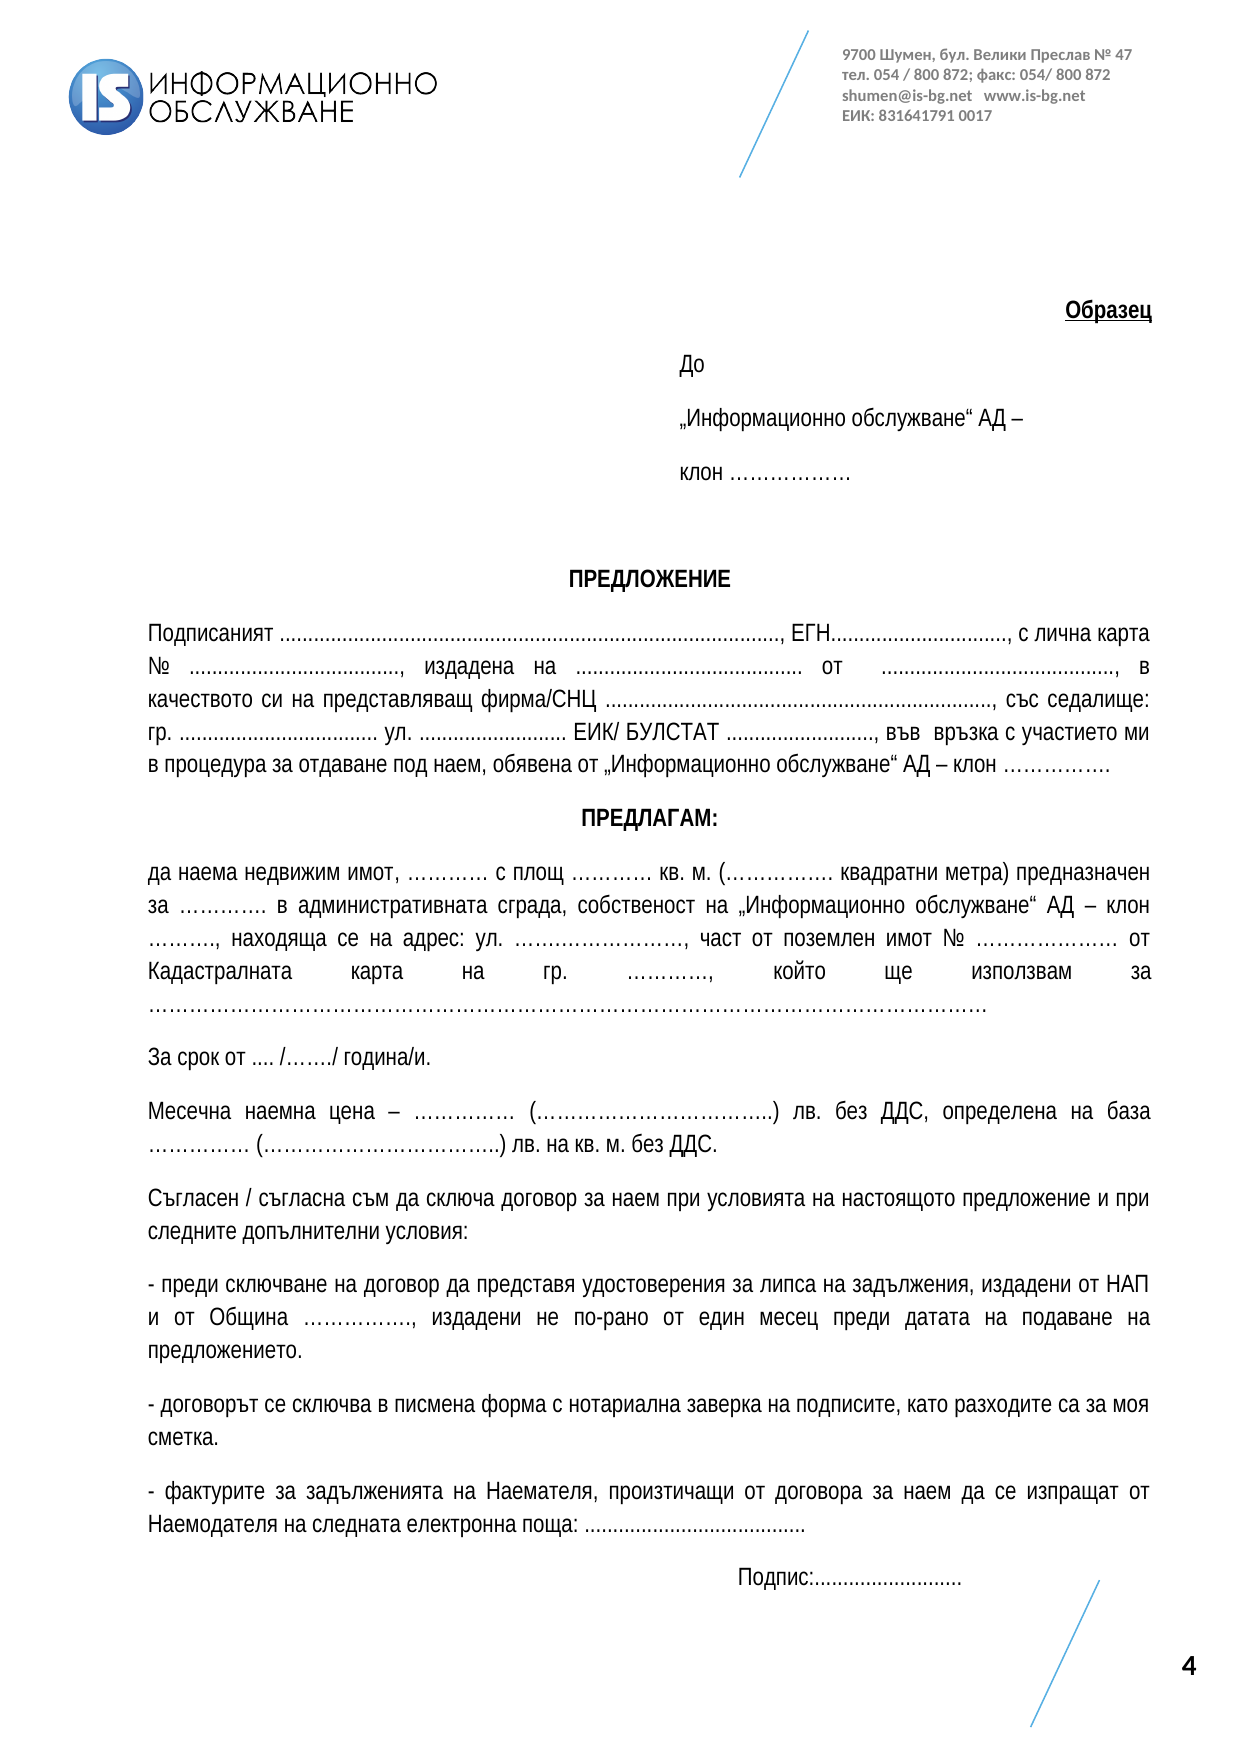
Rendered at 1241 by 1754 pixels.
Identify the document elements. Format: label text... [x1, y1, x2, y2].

text - преди сключване на договор да представя удостоверения за липса на задължения, издадени от НАП и от Община ……………., издадени не по-рано от един месец преди датата на подаване на предложението. [148, 1269, 1152, 1364]
text ПРЕДЛОЖЕНИЕ [148, 564, 1152, 593]
text „Информационно обслужване“ АД – [148, 403, 1152, 431]
text клон ……………… [148, 456, 1152, 485]
text Съгласен / съгласна съм да сключа договор за наем при условията на настоящото предложение и при следните допълнителни условия: [148, 1183, 1152, 1244]
text За срок от .... /……./ година/и. [148, 1042, 1152, 1071]
text ПРЕДЛАГАМ: [148, 803, 1152, 832]
text - договорът се сключва в писмена форма с нотариална заверка на подписите, като разходите са за моя сметка. [148, 1389, 1152, 1451]
text - фактурите за задълженията на Наемателя, произтичащи от договора за наем да се изпращат от Наемодателя на следната електронна поща: ....................................... [148, 1476, 1152, 1537]
text да наема недвижим имот, ………… с площ ………… кв. м. (……………. квадратни метра) предназначен за …………. в административната сграда, собственост на „Информационно обслужване“ АД – клон ………., находяща се на адрес: ул. …….………………, част от поземлен имот № ………………… от Кадастралната карта на гр. …………, който ще използвам за …………………………………………………………………………………………………………… [148, 857, 1152, 1017]
text Образец [148, 295, 1152, 324]
text До [148, 349, 1152, 378]
text Подписаният ........................................................................................, ЕГН..............................., с лична карта № ....................................., издадена на ........................................ от ........................................., в качеството си на представляващ фирма/СНЦ ...................................................................., със седалище: гр. ................................... ул. .......................... ЕИК/ БУЛСТАТ .........................., във връзка с участието ми в процедура за отдаване под наем, обявена от „Информационно обслужване“ АД – клон ……………. [148, 618, 1152, 778]
text Подпис:.......................... [664, 1562, 1152, 1591]
picture [60, 52, 447, 148]
text Месечна наемна цена – …………… (……………………………..) лв. без ДДС, определена на база …………… (……………………………..) лв. на кв. м. без ДДС. [148, 1096, 1152, 1158]
